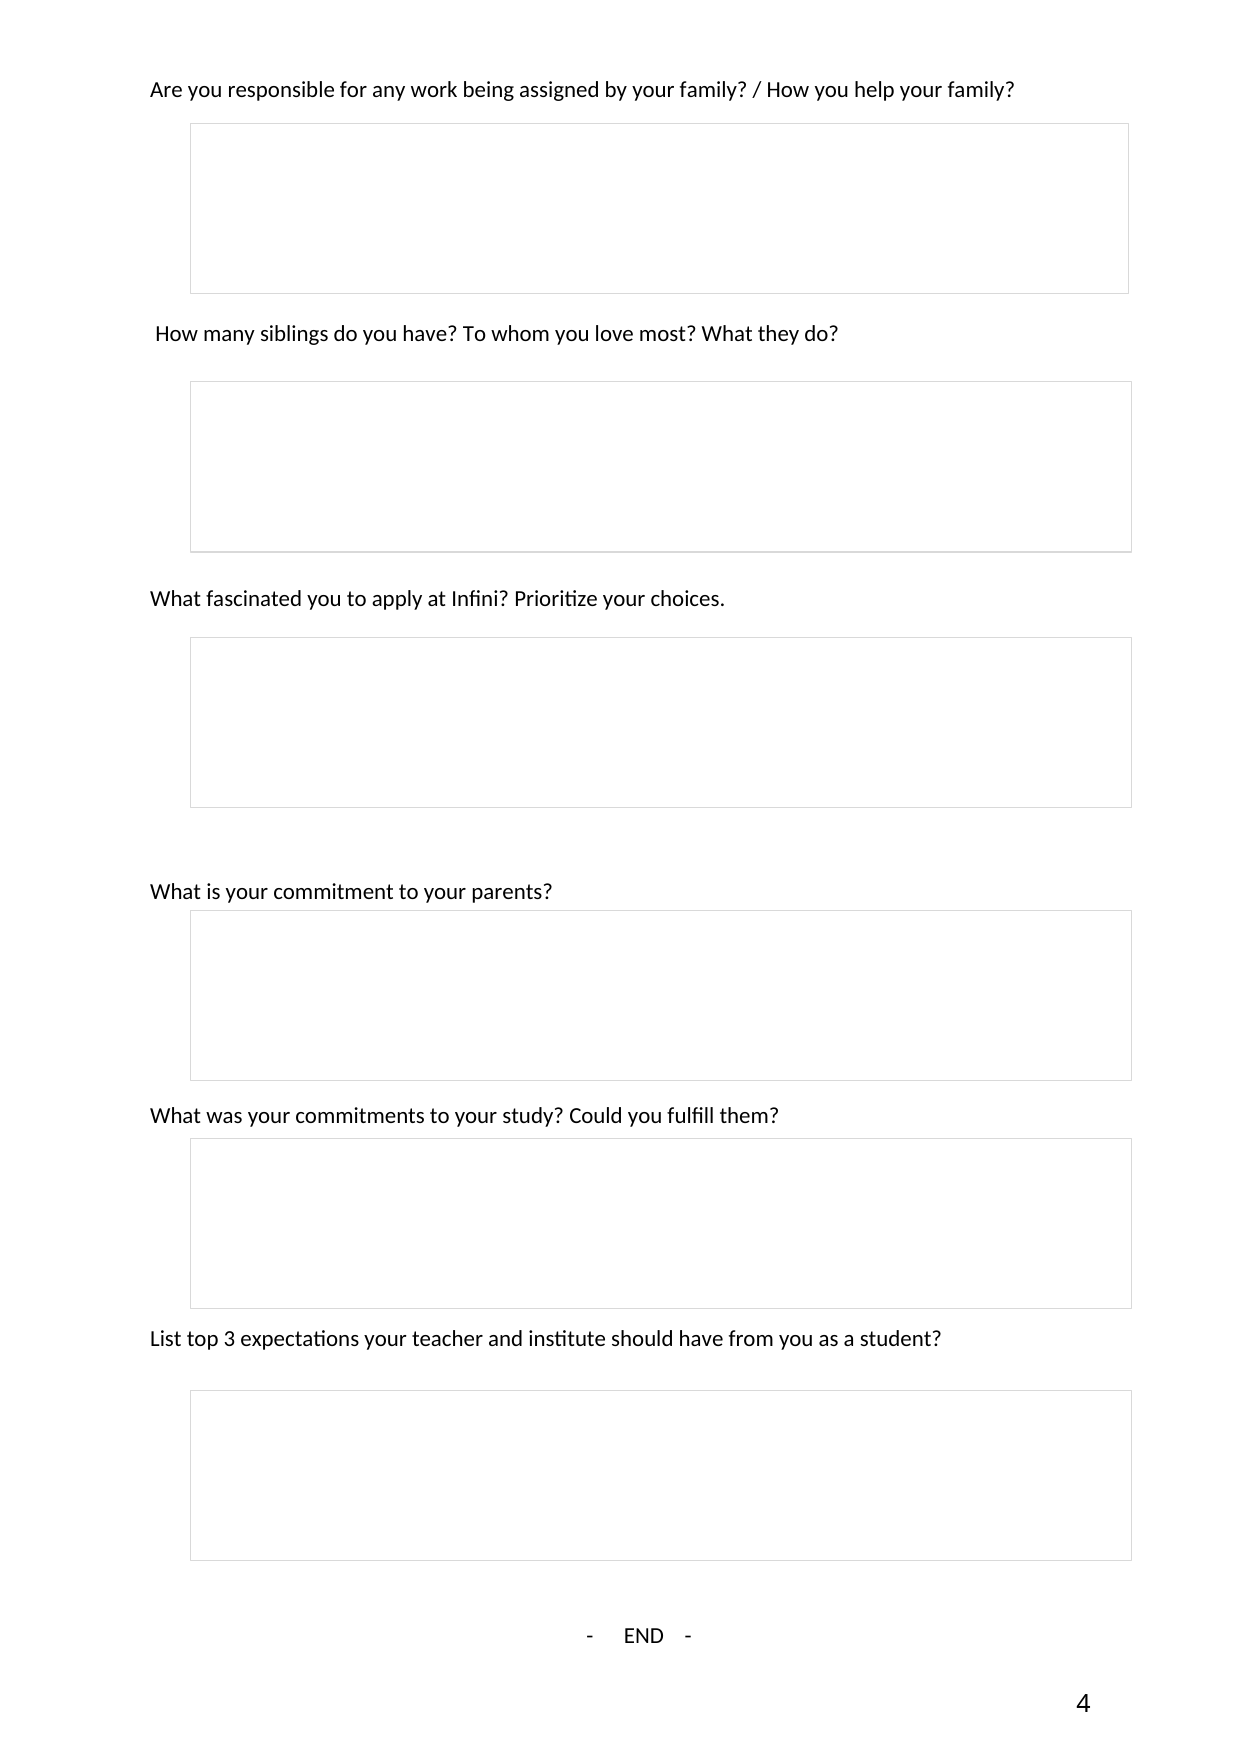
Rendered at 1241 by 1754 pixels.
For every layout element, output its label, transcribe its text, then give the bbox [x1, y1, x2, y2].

text How many siblings do you have? To whom you love most? What they do? [150, 319, 1090, 347]
text What fascinated you to apply at Infini? Prioritize your choices. [150, 584, 1090, 612]
text List top 3 expectations your teacher and institute should have from you as a student? [150, 1324, 1090, 1352]
text What is your commitment to your parents? [150, 877, 1090, 906]
text Are you responsible for any work being assigned by your family? / How you help your family? [150, 75, 1090, 103]
text What was your commitments to your study? Could you fulfill them? [150, 1101, 1090, 1129]
list END - [187, 1622, 1090, 1650]
